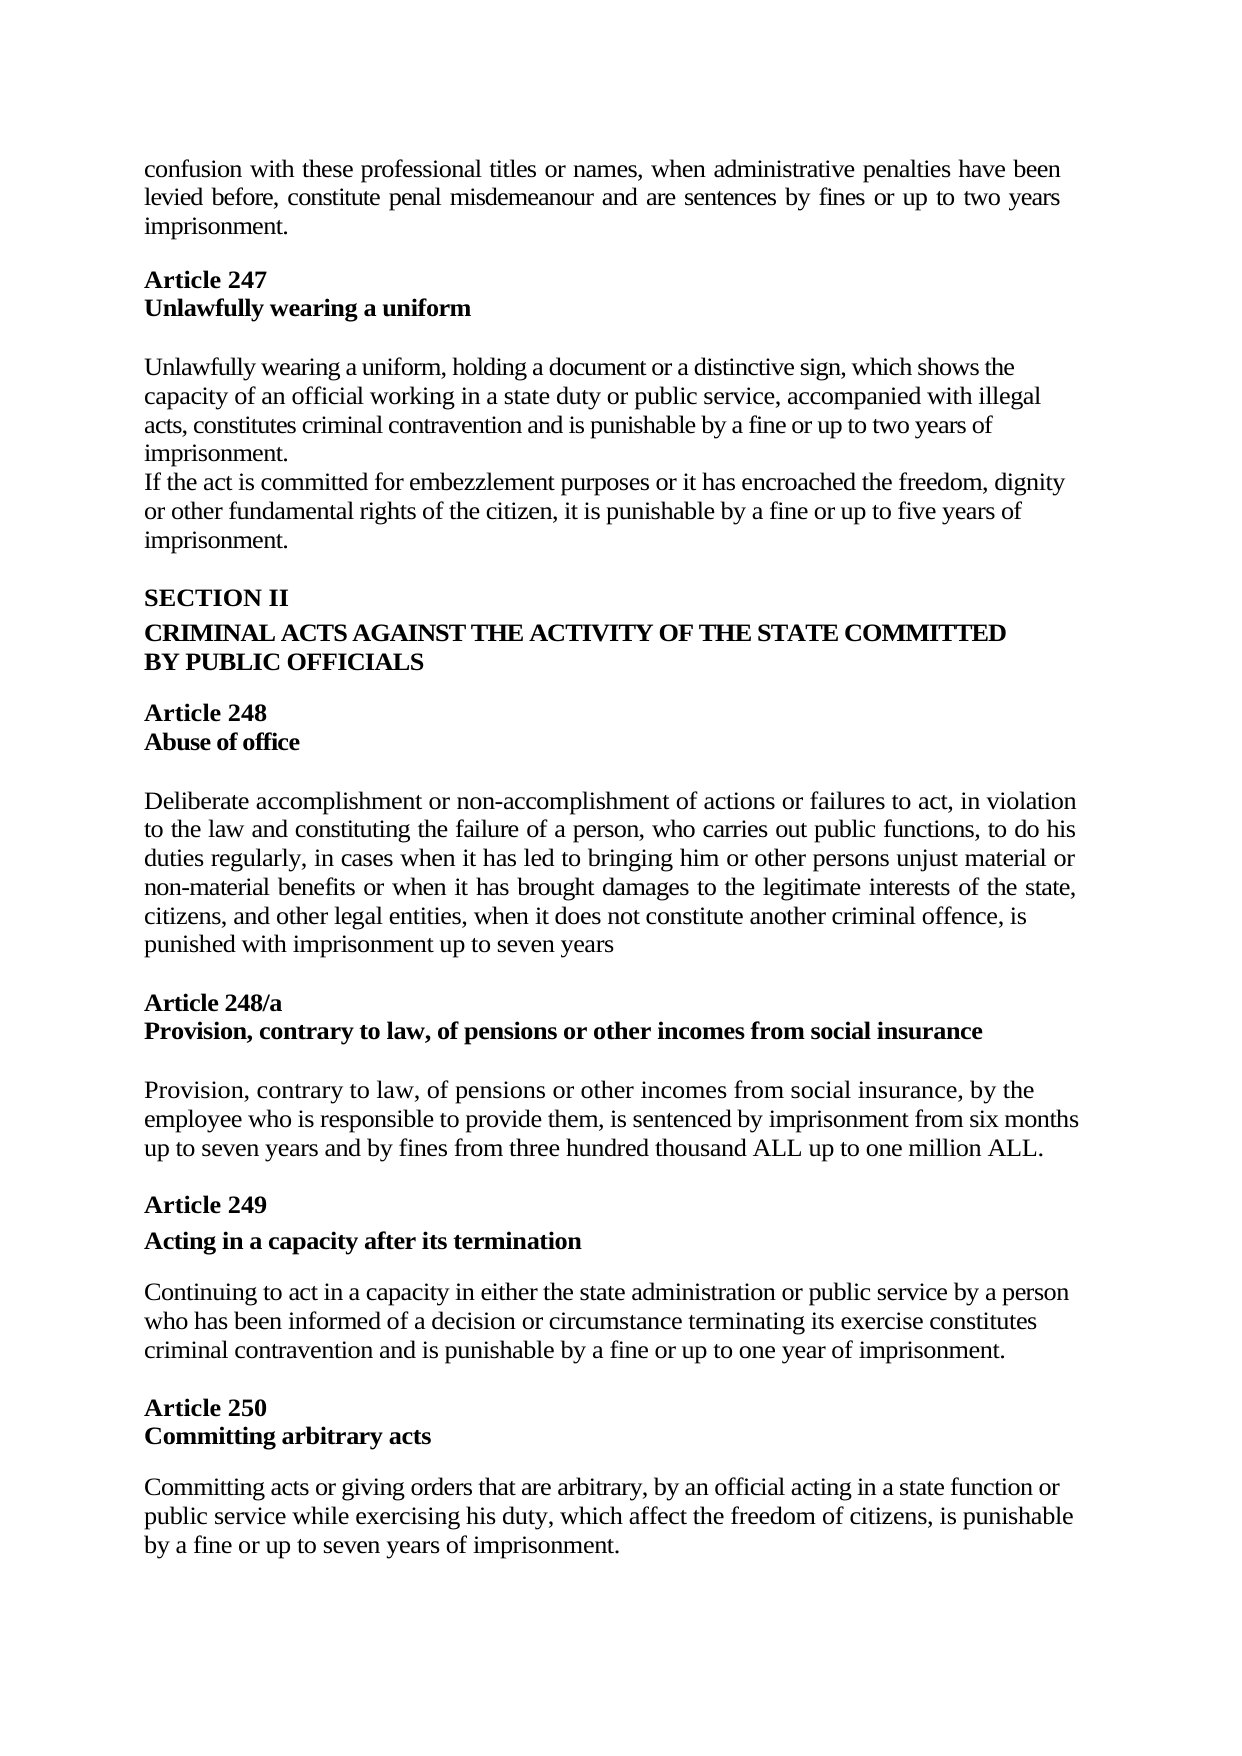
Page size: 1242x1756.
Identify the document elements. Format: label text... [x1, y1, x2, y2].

text punished with imprisonment up to seven years [144, 929, 1092, 958]
text Article 248 Abuse of office [144, 698, 312, 756]
text acts, constitutes criminal contravention and is punishable by a fine or up to two years of imprisonment. [144, 410, 1039, 467]
text SECTION II [144, 587, 1092, 611]
text Article 250 [144, 1397, 1092, 1421]
text Committing acts or giving orders that are arbitrary, by an official acting in a state function or public service while exercising his duty, which affect the freedom of citizens, is punishable by a fine or up to seven years of imprisonment. [144, 1472, 1084, 1558]
text Deliberate accomplishment or non-accomplishment of actions or failures to act, in violation to the law and constituting the failure of a person, who carries out public functions, to do his duties regularly, in cases when it has led to bringing him or other persons unjust material or non-material benefits or when it has brought damages to the legitimate interests of the state, citizens, and other legal entities, when it does not constitute another criminal offence, is [144, 786, 1077, 929]
text Article 248/a [144, 992, 1092, 1016]
text Unlawfully wearing a uniform, holding a document or a distinctive sign, which shows the capacity of an official working in a state duty or public service, accompanied with illegal [144, 352, 1054, 410]
text confusion with these professional titles or names, when administrative penalties have been levied before, constitute penal misdemeanour and are sentences by fines or up to two years imprisonment. [144, 154, 1062, 240]
text Article 249 [144, 1195, 1092, 1219]
text If the act is committed for embezzlement purposes or it has encroached the freedom, dignity or other fundamental rights of the citizen, it is punishable by a fine or up to five years of imprisonment. [144, 467, 1077, 553]
text Acting in a capacity after its termination [144, 1226, 1092, 1255]
text Article 247 [144, 270, 1092, 293]
text Provision, contrary to law, of pensions or other incomes from social insurance, by the employee who is responsible to provide them, is sentenced by imprisonment from six months up to seven years and by fines from three hundred thousand ALL up to one million ALL. [144, 1075, 1092, 1161]
text Continuing to act in a capacity in either the state administration or public service by a person who has been informed of a decision or circumstance terminating its exercise constitutes criminal contravention and is punishable by a fine or up to one year of imprisonment. [144, 1277, 1084, 1364]
text Committing arbitrary acts [144, 1421, 1092, 1450]
text Provision, contrary to law, of pensions or other incomes from social insurance [144, 1016, 1092, 1045]
text CRIMINAL ACTS AGAINST THE ACTIVITY OF THE STATE COMMITTED BY PUBLIC OFFICIALS [144, 618, 1024, 676]
text Unlawfully wearing a uniform [144, 293, 1092, 322]
